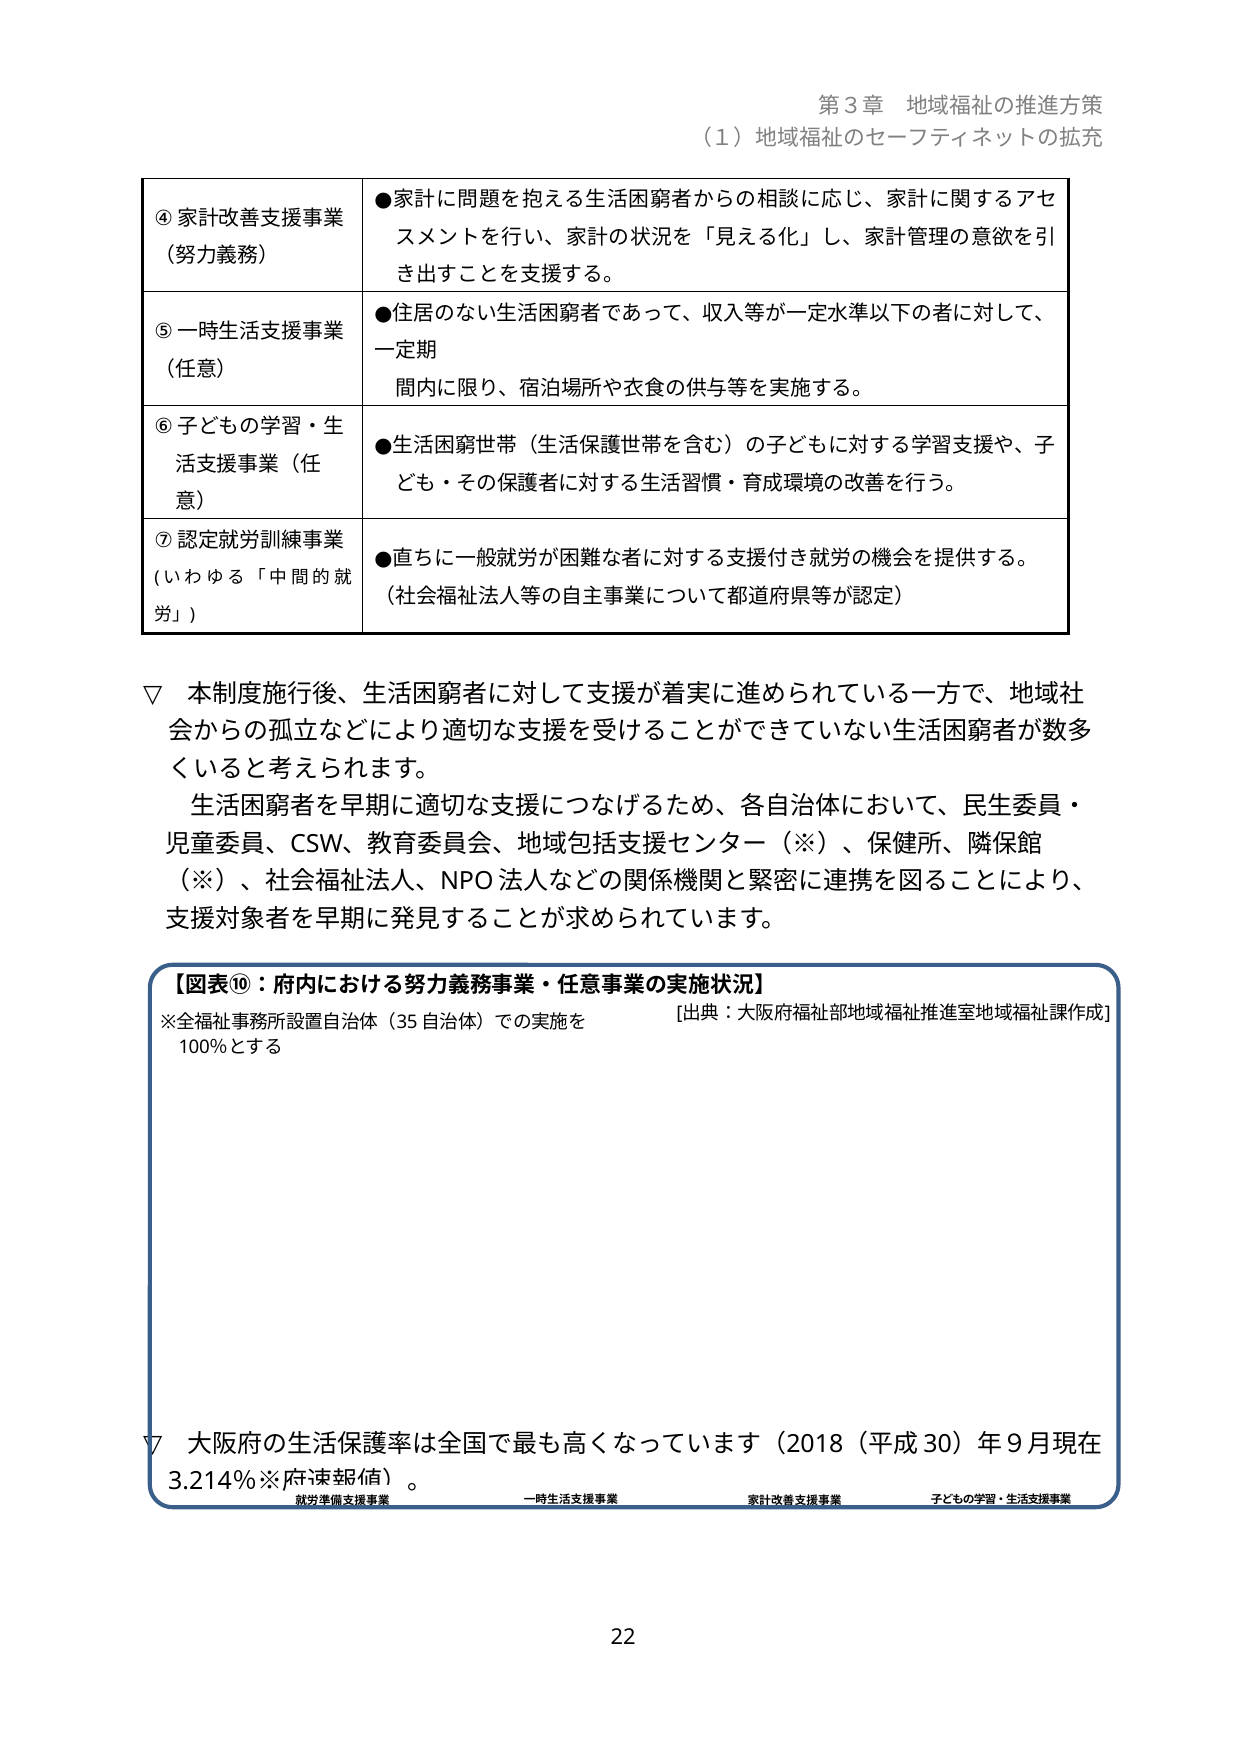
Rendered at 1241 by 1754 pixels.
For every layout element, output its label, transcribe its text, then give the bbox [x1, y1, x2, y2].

text 生活困窮者を早期に適切な支援につなげるため、各自治体において、民生委員・児童委員、CSW、教育委員会、地域包括支援センター（※）、保健所、隣保館（※）、社会福祉法人、NPO法人などの関係機関と緊密に連携を図ることにより、支援対象者を早期に発見することが求められています。 [165, 785, 1103, 935]
table_cell ●家計に問題を抱える生活困窮者からの相談に応じ、家計に関するアセスメントを行い、家計の状況を「見える化」し、家計管理の意欲を引き出すことを支援する。 [363, 179, 1067, 291]
table_cell ⑦認定就労訓練事業 (いわゆる「中間的就労」) [144, 519, 362, 632]
table_cell ●生活困窮世帯（生活保護世帯を含む）の子どもに対する学習支援や、子ども・その保護者に対する生活習慣・育成環境の改善を行う。 [363, 406, 1067, 518]
table_cell ⑥子どもの学習・生活支援事業（任意） [144, 406, 362, 518]
table_cell ●直ちに一般就労が困難な者に対する支援付き就労の機会を提供する。 （社会福祉法人等の自主事業について都道府県等が認定） [363, 519, 1067, 632]
table_cell ④家計改善支援事業 （努力義務） [144, 179, 362, 291]
table_cell ⑤一時生活支援事業 （任意） [144, 292, 362, 405]
table_cell ●住居のない生活困窮者であって、収入等が一定水準以下の者に対して、一定期 間内に限り、宿泊場所や衣食の供与等を実施する。 [363, 292, 1067, 405]
text ▽ 大阪府の生活保護率は全国で最も高くなっています（2018（平成30）年９月現在3.214％※府速報値）。 [152, 1422, 1103, 1497]
text ▽ 本制度施行後、生活困窮者に対して支援が着実に進められている一方で、地域社会からの孤立などにより適切な支援を受けることができていない生活困窮者が数多くいると考えられます。 [143, 672, 1103, 785]
